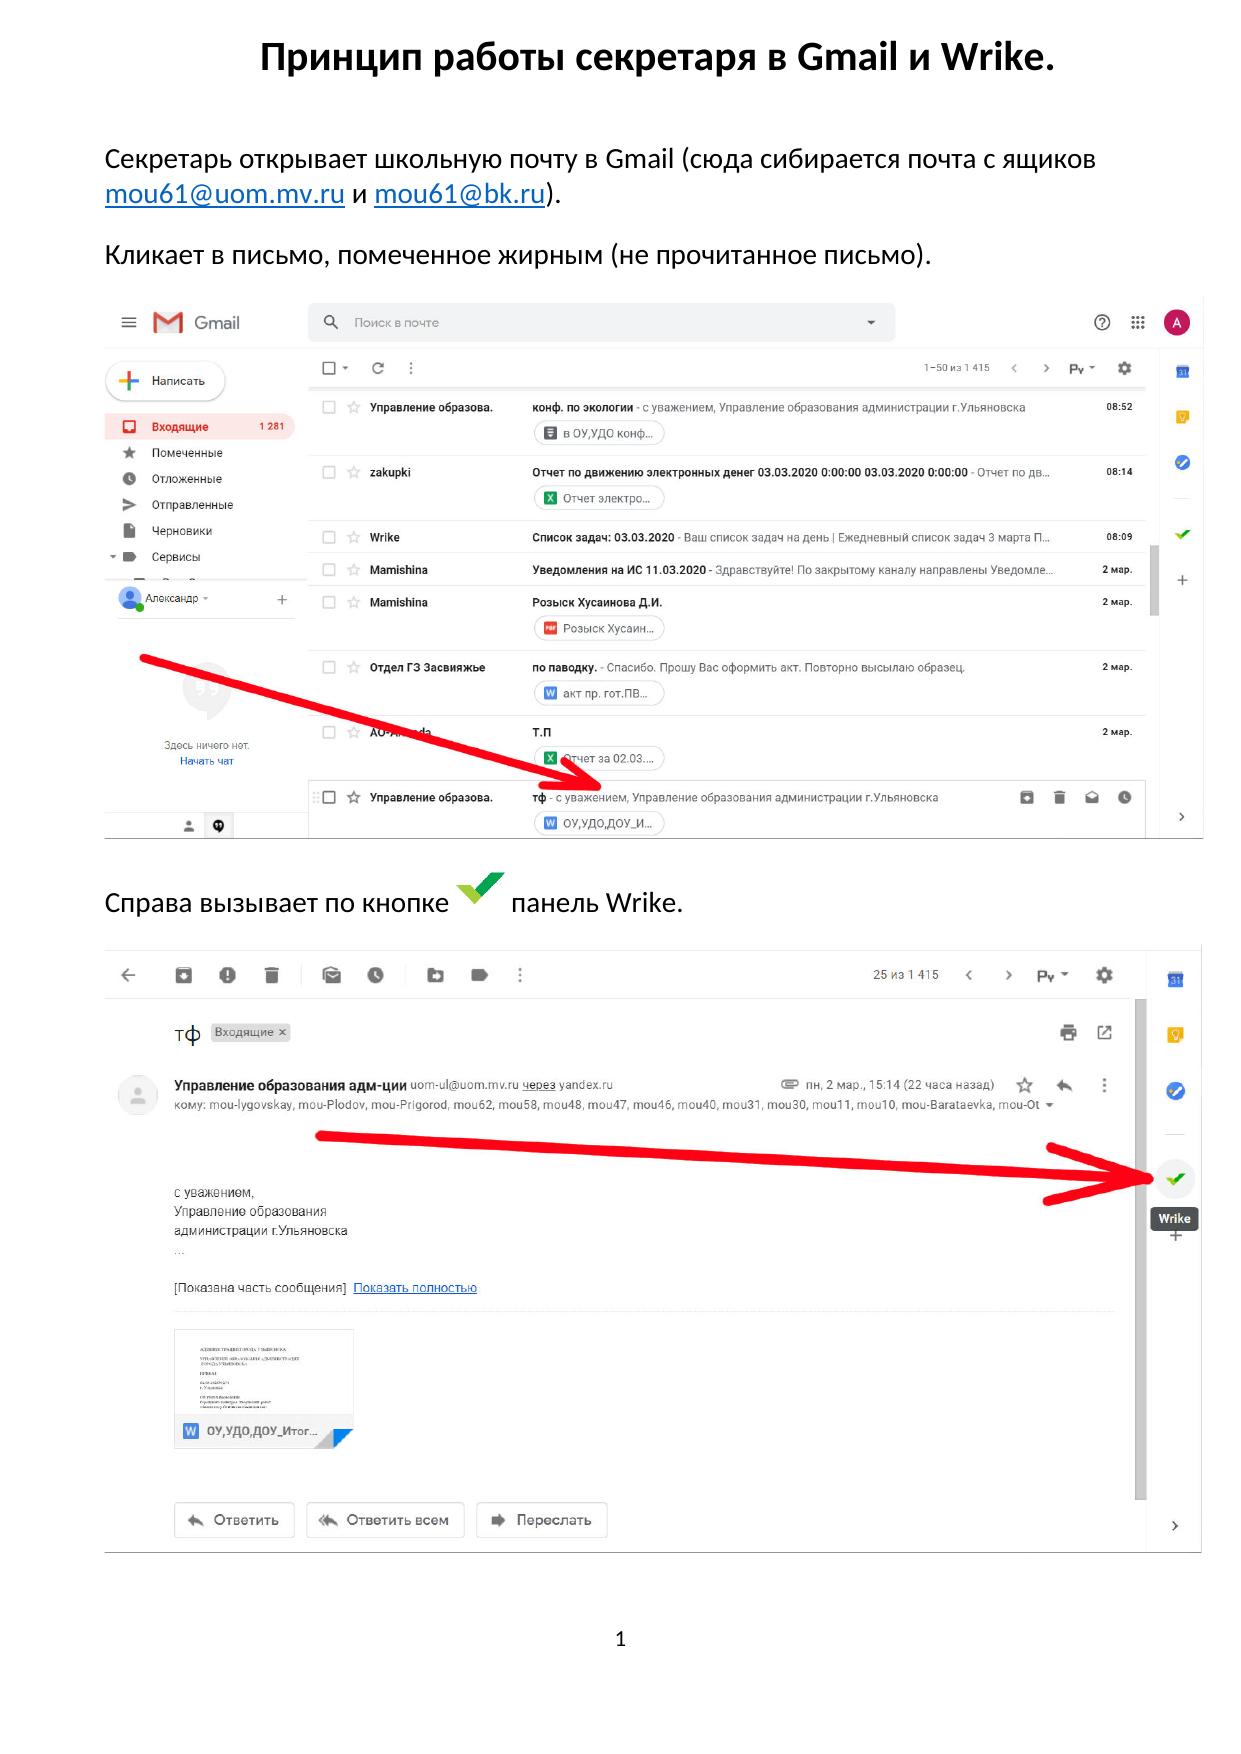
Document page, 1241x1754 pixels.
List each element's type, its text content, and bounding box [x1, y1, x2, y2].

picture [104, 296, 1204, 839]
picture [456, 863, 505, 913]
list Кликает в письмо, помеченное жирным (не прочитанное письмо). [104, 236, 1211, 272]
list Принцип работы секретаря в Gmail и Wrike. [104, 29, 1211, 80]
picture [104, 944, 1202, 1553]
list Секретарь открывает школьную почту в Gmail (сюда сибирается почта с ящиков mou61@uom.mv.ru и mou61@bk.ru). [104, 140, 1211, 211]
list Справа вызывает по кнопке панель Wrike. [104, 864, 1211, 919]
